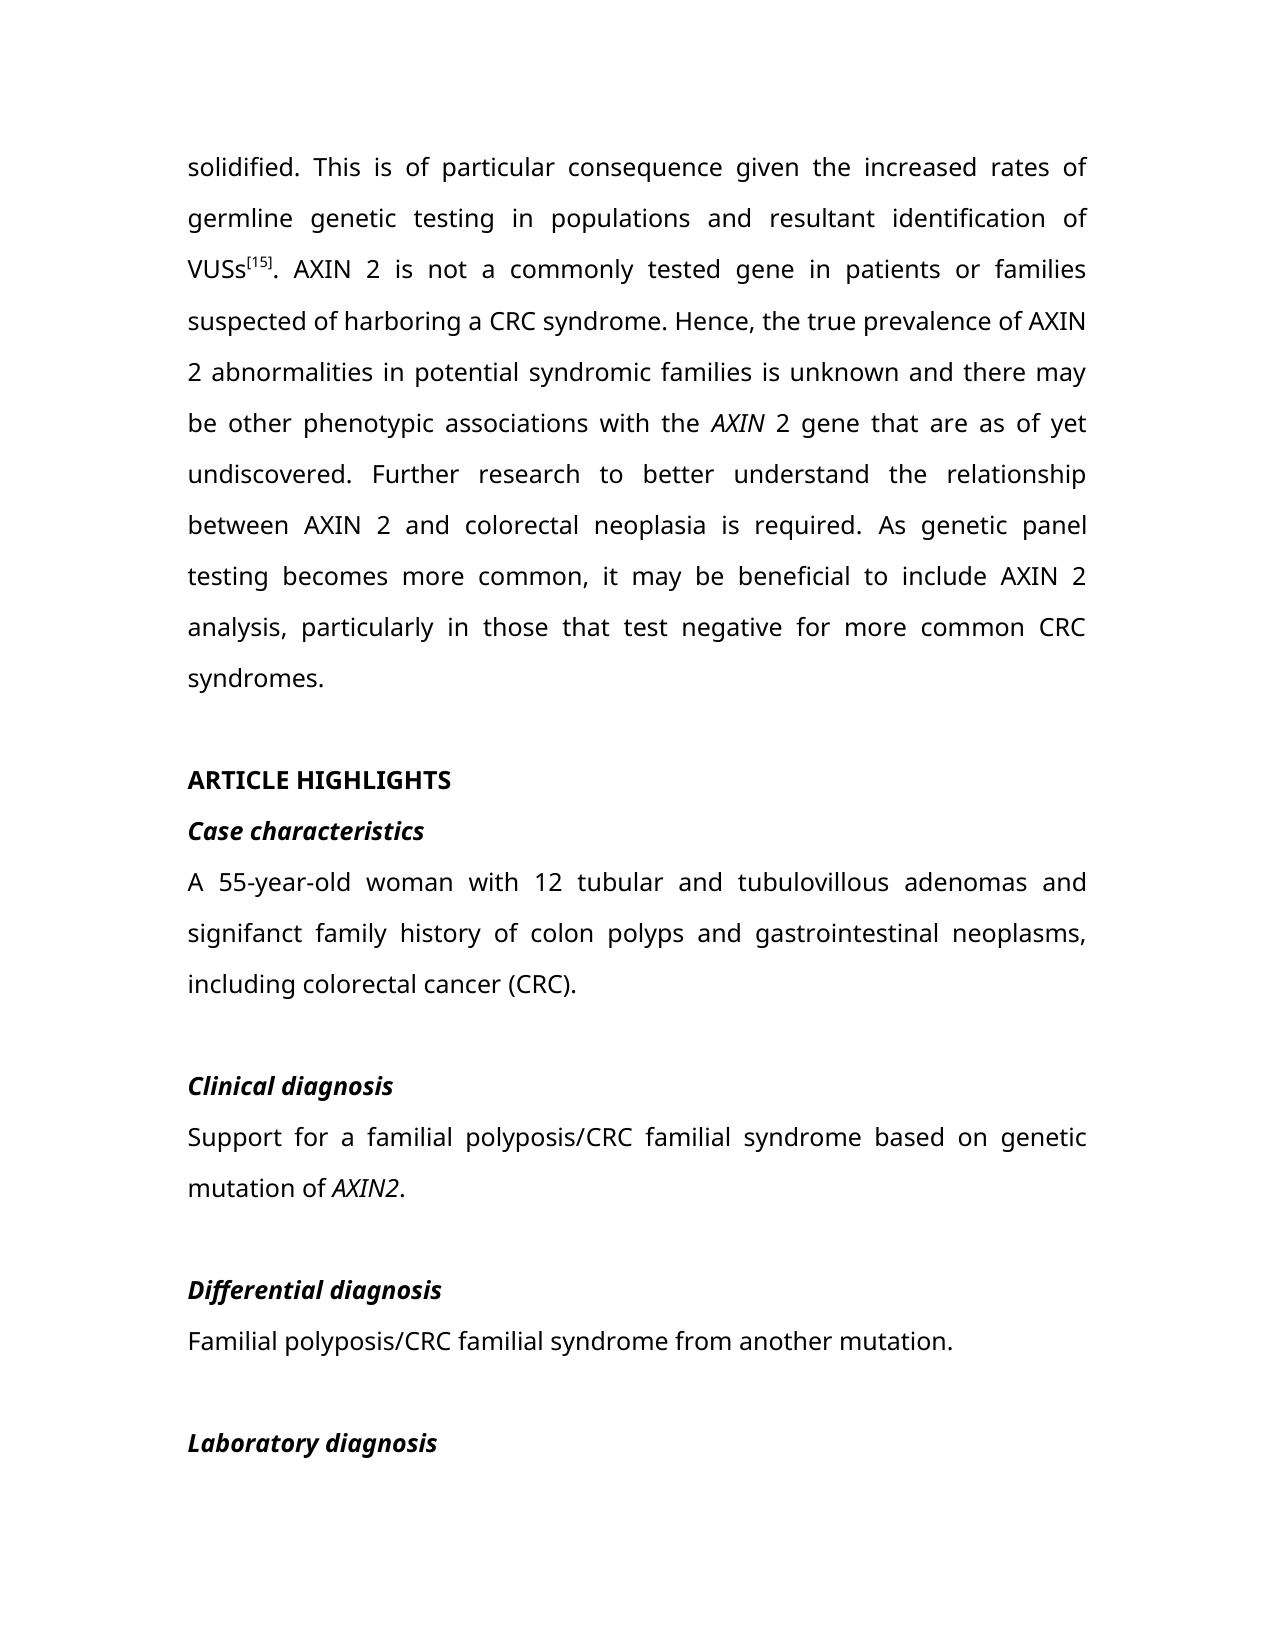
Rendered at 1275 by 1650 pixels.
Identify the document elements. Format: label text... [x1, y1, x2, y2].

text Clinical diagnosis [187, 1069, 1087, 1103]
text ARTICLE HIGHLIGHTS [187, 762, 1087, 797]
text Support for a familial polyposis/CRC familial syndrome based on genetic mutation of AXIN2. [187, 1120, 1087, 1205]
text A 55-year-old woman with 12 tubular and tubulovillous adenomas and signifanct family history of colon polyps and gastrointestinal neoplasms, including colorectal cancer (CRC). [187, 864, 1087, 1001]
text Differential diagnosis [187, 1273, 1087, 1307]
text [187, 150, 1087, 694]
text Familial polyposis/CRC familial syndrome from another mutation. [187, 1324, 1087, 1358]
text Laboratory diagnosis [187, 1426, 1087, 1460]
text Case characteristics [187, 813, 1087, 848]
